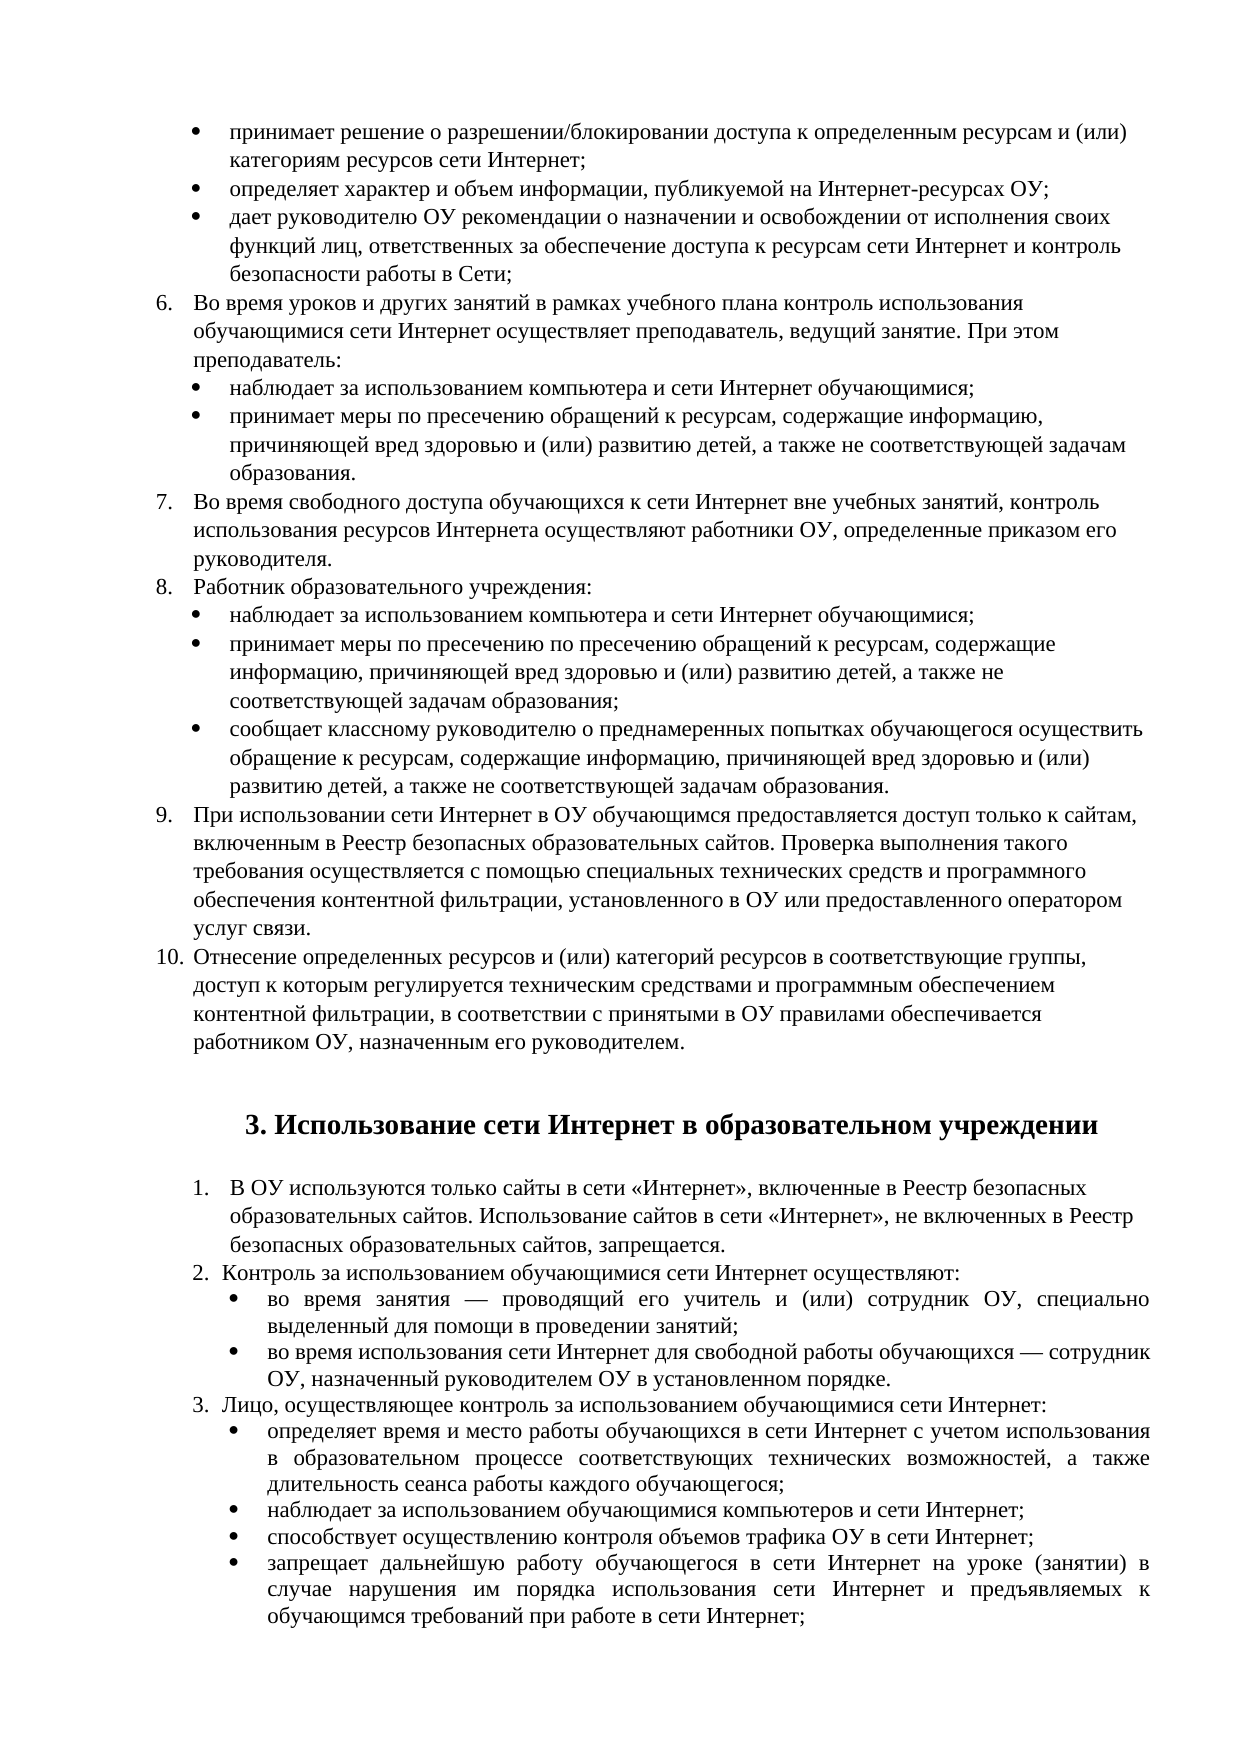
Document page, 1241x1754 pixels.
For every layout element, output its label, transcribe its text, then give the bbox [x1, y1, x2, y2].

list определяет время и место работы обучающихся в сети Интернет с учетом использования в образовательном процессе соответствующих технических возможностей, а также длительность сеанса работы каждого обучающегося; [229, 1417, 1152, 1496]
list способствует осуществлению контроля объемов трафика ОУ в сети Интернет; [229, 1523, 1152, 1549]
list запрещает дальнейшую работу обучающегося в сети Интернет на уроке (занятии) в случае нарушения им порядка использования сети Интернет и предъявляемых к обучающимся требований при работе в сети Интернет; [229, 1549, 1152, 1628]
list Лицо, осуществляющее контроль за использованием обучающимися сети Интернет: [118, 1391, 1152, 1417]
list Работник образовательного учреждения: [156, 573, 1152, 599]
list Во время свободного доступа обучающихся к сети Интернет вне учебных занятий, контроль использования ресурсов Интернета осуществляют работники ОУ, определенные приказом его руководителя. [156, 488, 1152, 571]
list наблюдает за использованием обучающимися компьютеров и сети Интернет; [229, 1496, 1152, 1523]
list дает руководителю ОУ рекомендации о назначении и освобождении от исполнения своих функций лиц, ответственных за обеспечение доступа к ресурсам сети Интернет и контроль безопасности работы в Сети; [192, 203, 1152, 287]
list во время использования сети Интернет для свободной работы обучающихся — сотрудник ОУ, назначенный руководителем ОУ в установленном порядке. [229, 1338, 1152, 1391]
list принимает решение о разрешении/блокировании доступа к определенным ресурсам и (или) категориям ресурсов сети Интернет; [192, 118, 1152, 173]
list Отнесение определенных ресурсов и (или) категорий ресурсов в соответствующие группы, доступ к которым регулируется техническим средствами и программным обеспечением контентной фильтрации, в соответствии с принятыми в ОУ правилами обеспечивается работником ОУ, назначенным его руководителем. [156, 943, 1152, 1054]
text 3. Использование сети Интернет в образовательном учреждении [118, 1107, 1152, 1140]
list При использовании сети Интернет в ОУ обучающимся предоставляется доступ только к сайтам, включенным в Реестр безопасных образовательных сайтов. Проверка выполнения такого требования осуществляется с помощью специальных технических средств и программного обеспечения контентной фильтрации, установленного в ОУ или предоставленного оператором услуг связи. [156, 801, 1152, 941]
list принимает меры по пресечению по пресечению обращений к ресурсам, содержащие информацию, причиняющей вред здоровью и (или) развитию детей, а также не соответствующей задачам образования; [192, 630, 1152, 713]
list Во время уроков и других занятий в рамках учебного плана контроль использования обучающимися сети Интернет осуществляет преподаватель, ведущий занятие. При этом преподаватель: [156, 289, 1152, 372]
list В ОУ используются только сайты в сети «Интернет», включенные в Реестр безопасных образовательных сайтов. Использование сайтов в сети «Интернет», не включенных в Реестр безопасных образовательных сайтов, запрещается. [192, 1174, 1152, 1257]
list определяет характер и объем информации, публикуемой на Интернет-ресурсах ОУ; [192, 175, 1152, 201]
list наблюдает за использованием компьютера и сети Интернет обучающимися; [192, 602, 1152, 628]
list Контроль за использованием обучающимися сети Интернет осуществляют: [118, 1259, 1152, 1286]
list сообщает классному руководителю о преднамеренных попытках обучающегося осуществить обращение к ресурсам, содержащие информацию, причиняющей вред здоровью и (или) развитию детей, а также не соответствующей задачам образования. [192, 715, 1152, 798]
list во время занятия — проводящий его учитель и (или) сотрудник ОУ, специально выделенный для помощи в проведении занятий; [229, 1286, 1152, 1338]
list наблюдает за использованием компьютера и сети Интернет обучающимися; [192, 374, 1152, 400]
list принимает меры по пресечению обращений к ресурсам, содержащие информацию, причиняющей вред здоровью и (или) развитию детей, а также не соответствующей задачам образования. [192, 402, 1152, 486]
